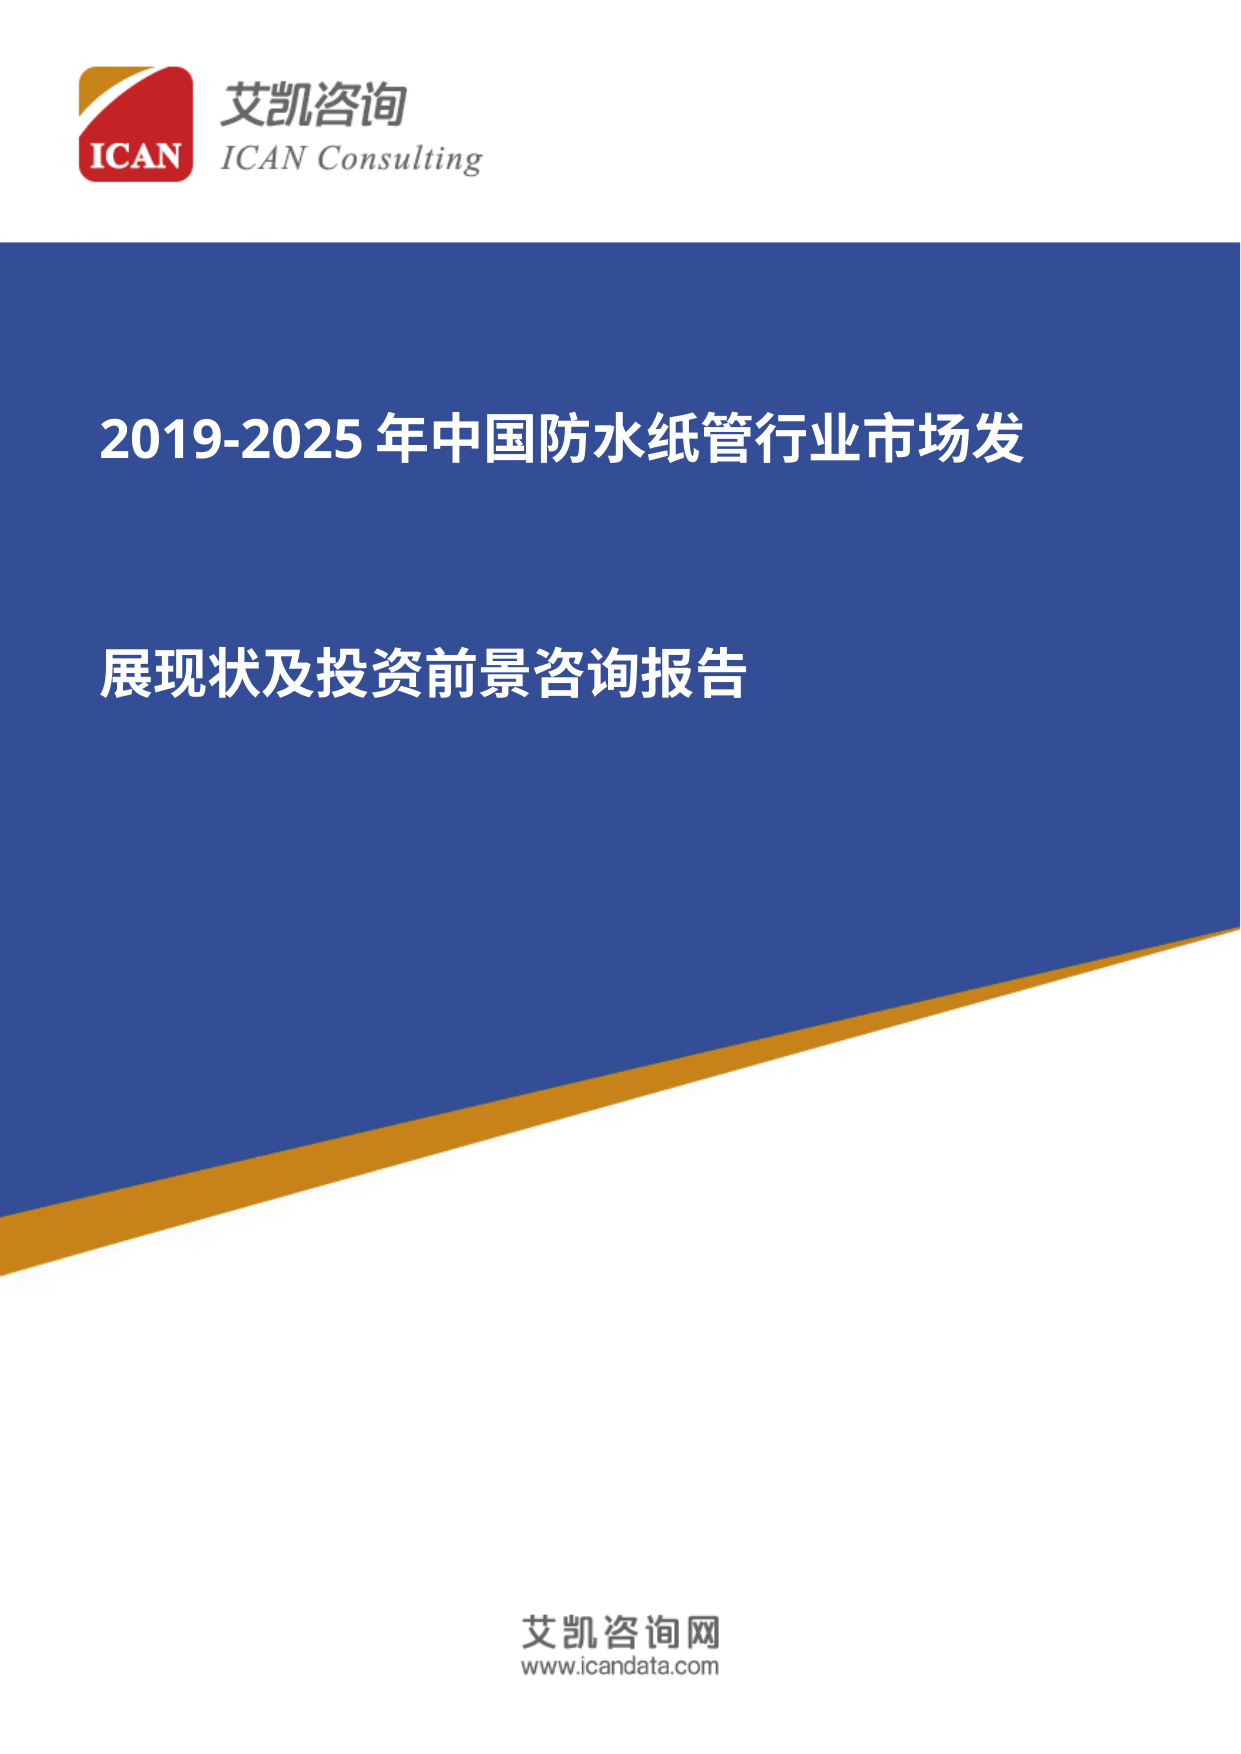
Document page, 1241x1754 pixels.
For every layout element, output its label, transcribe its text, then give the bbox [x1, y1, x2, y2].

picture [0, 5, 1241, 1754]
subtitle 2019-2025年中国防水纸管行业市场发展现状及投资前景咨询报告 [99, 386, 1053, 718]
